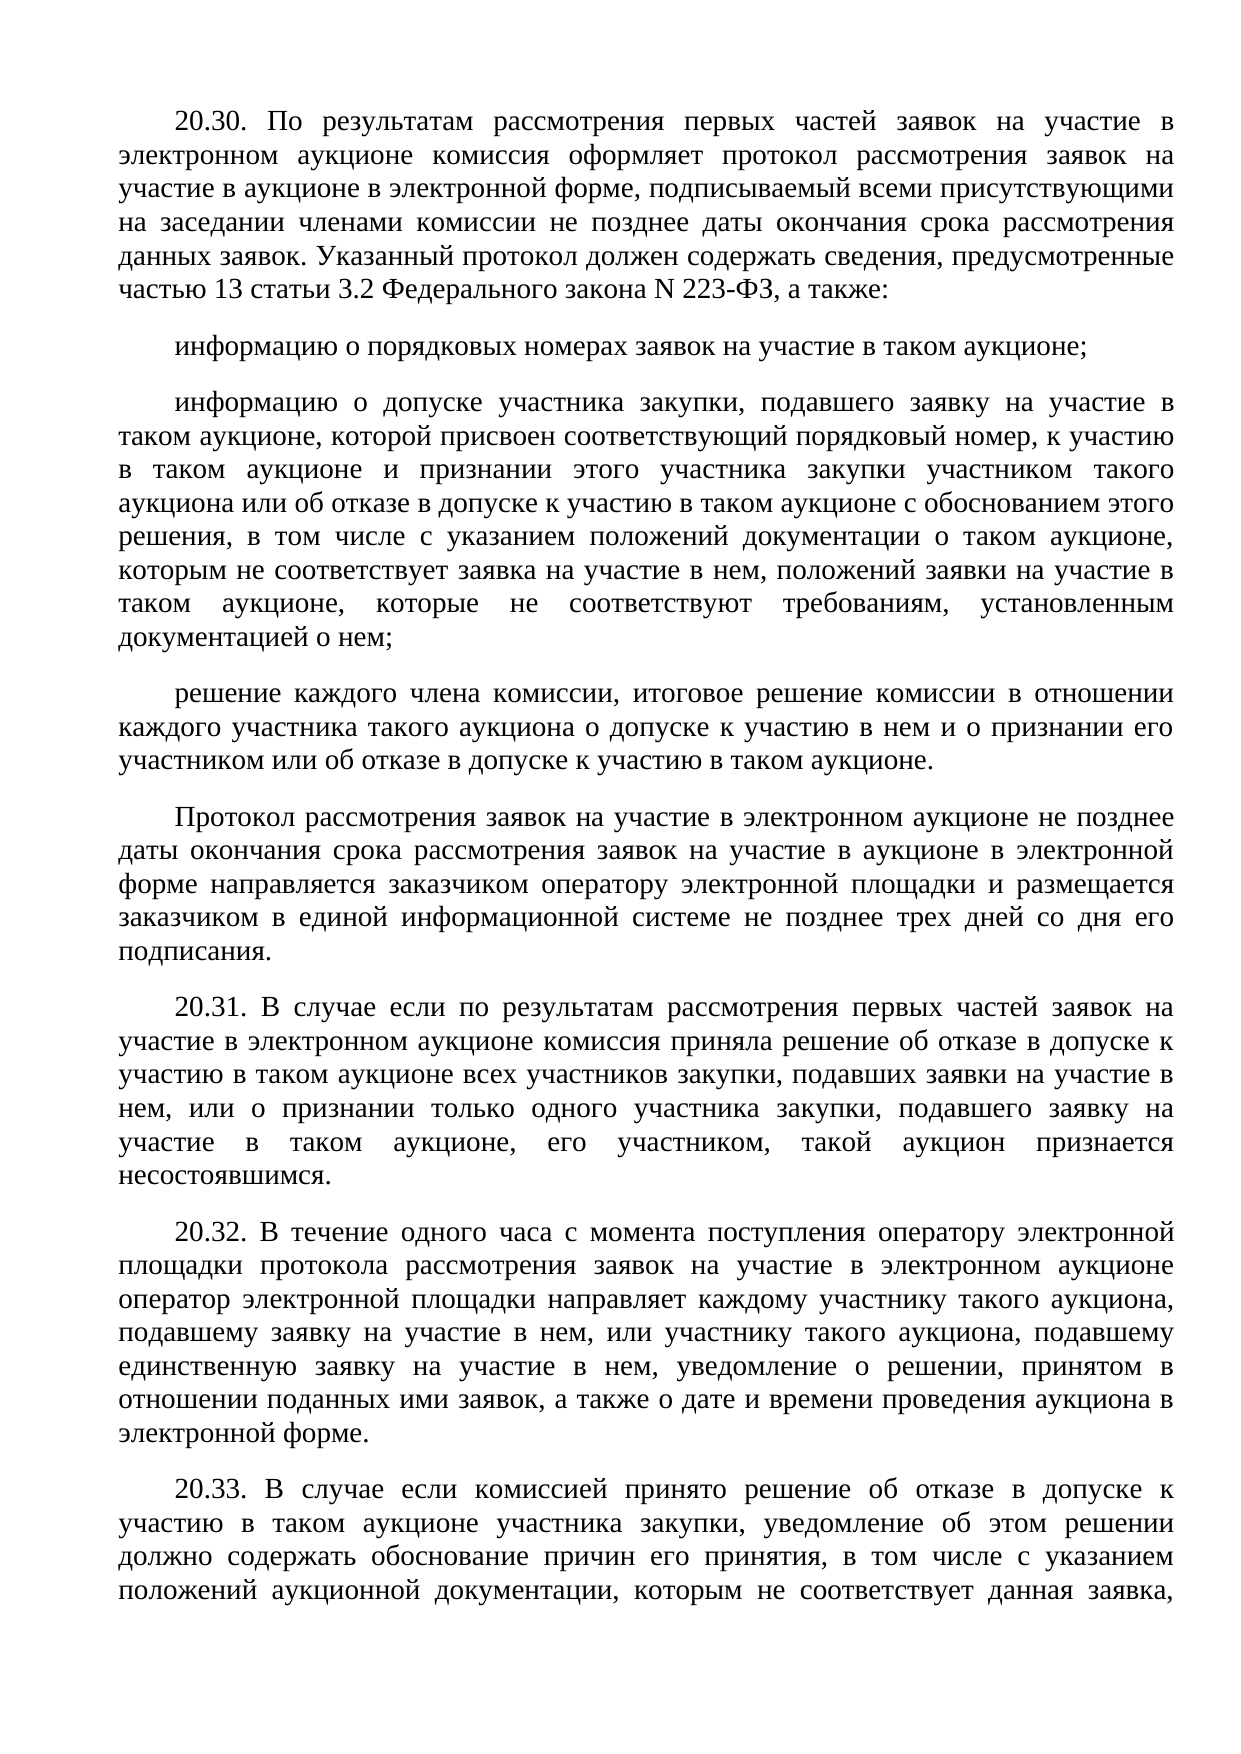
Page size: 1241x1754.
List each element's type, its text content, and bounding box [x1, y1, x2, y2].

text информацию о порядковых номерах заявок на участие в таком аукционе; [118, 328, 1175, 361]
text 20.32. В течение одного часа с момента поступления оператору электронной площадки протокола рассмотрения заявок на участие в электронном аукционе оператор электронной площадки направляет каждому участнику такого аукциона, подавшему заявку на участие в нем, или участнику такого аукциона, подавшему единственную заявку на участие в нем, уведомление о решении, принятом в отношении поданных ими заявок, а также о дате и времени проведения аукциона в электронной форме. [118, 1214, 1175, 1448]
text Протокол рассмотрения заявок на участие в электронном аукционе не позднее даты окончания срока рассмотрения заявок на участие в аукционе в электронной форме направляется заказчиком оператору электронной площадки и размещается заказчиком в единой информационной системе не позднее трех дней со дня его подписания. [118, 799, 1175, 967]
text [118, 1471, 1175, 1606]
text решение каждого члена комиссии, итоговое решение комиссии в отношении каждого участника такого аукциона о допуске к участию в нем и о признании его участником или об отказе в допуске к участию в таком аукционе. [118, 675, 1175, 776]
text 20.31. В случае если по результатам рассмотрения первых частей заявок на участие в электронном аукционе комиссия приняла решение об отказе в допуске к участию в таком аукционе всех участников закупки, подавших заявки на участие в нем, или о признании только одного участника закупки, подавшего заявку на участие в таком аукционе, его участником, такой аукцион признается несостоявшимся. [118, 989, 1175, 1191]
text информацию о допуске участника закупки, подавшего заявку на участие в таком аукционе, которой присвоен соответствующий порядковый номер, к участию в таком аукционе и признании этого участника закупки участником такого аукциона или об отказе в допуске к участию в таком аукционе с обоснованием этого решения, в том числе с указанием положений документации о таком аукционе, которым не соответствует заявка на участие в нем, положений заявки на участие в таком аукционе, которые не соответствуют требованиям, установленным документацией о нем; [118, 384, 1175, 652]
text 20.30. По результатам рассмотрения первых частей заявок на участие в электронном аукционе комиссия оформляет протокол рассмотрения заявок на участие в аукционе в электронной форме, подписываемый всеми присутствующими на заседании членами комиссии не позднее даты окончания срока рассмотрения данных заявок. Указанный протокол должен содержать сведения, предусмотренные частью 13 статьи 3.2 Федерального закона N 223-ФЗ, а также: [118, 103, 1175, 305]
